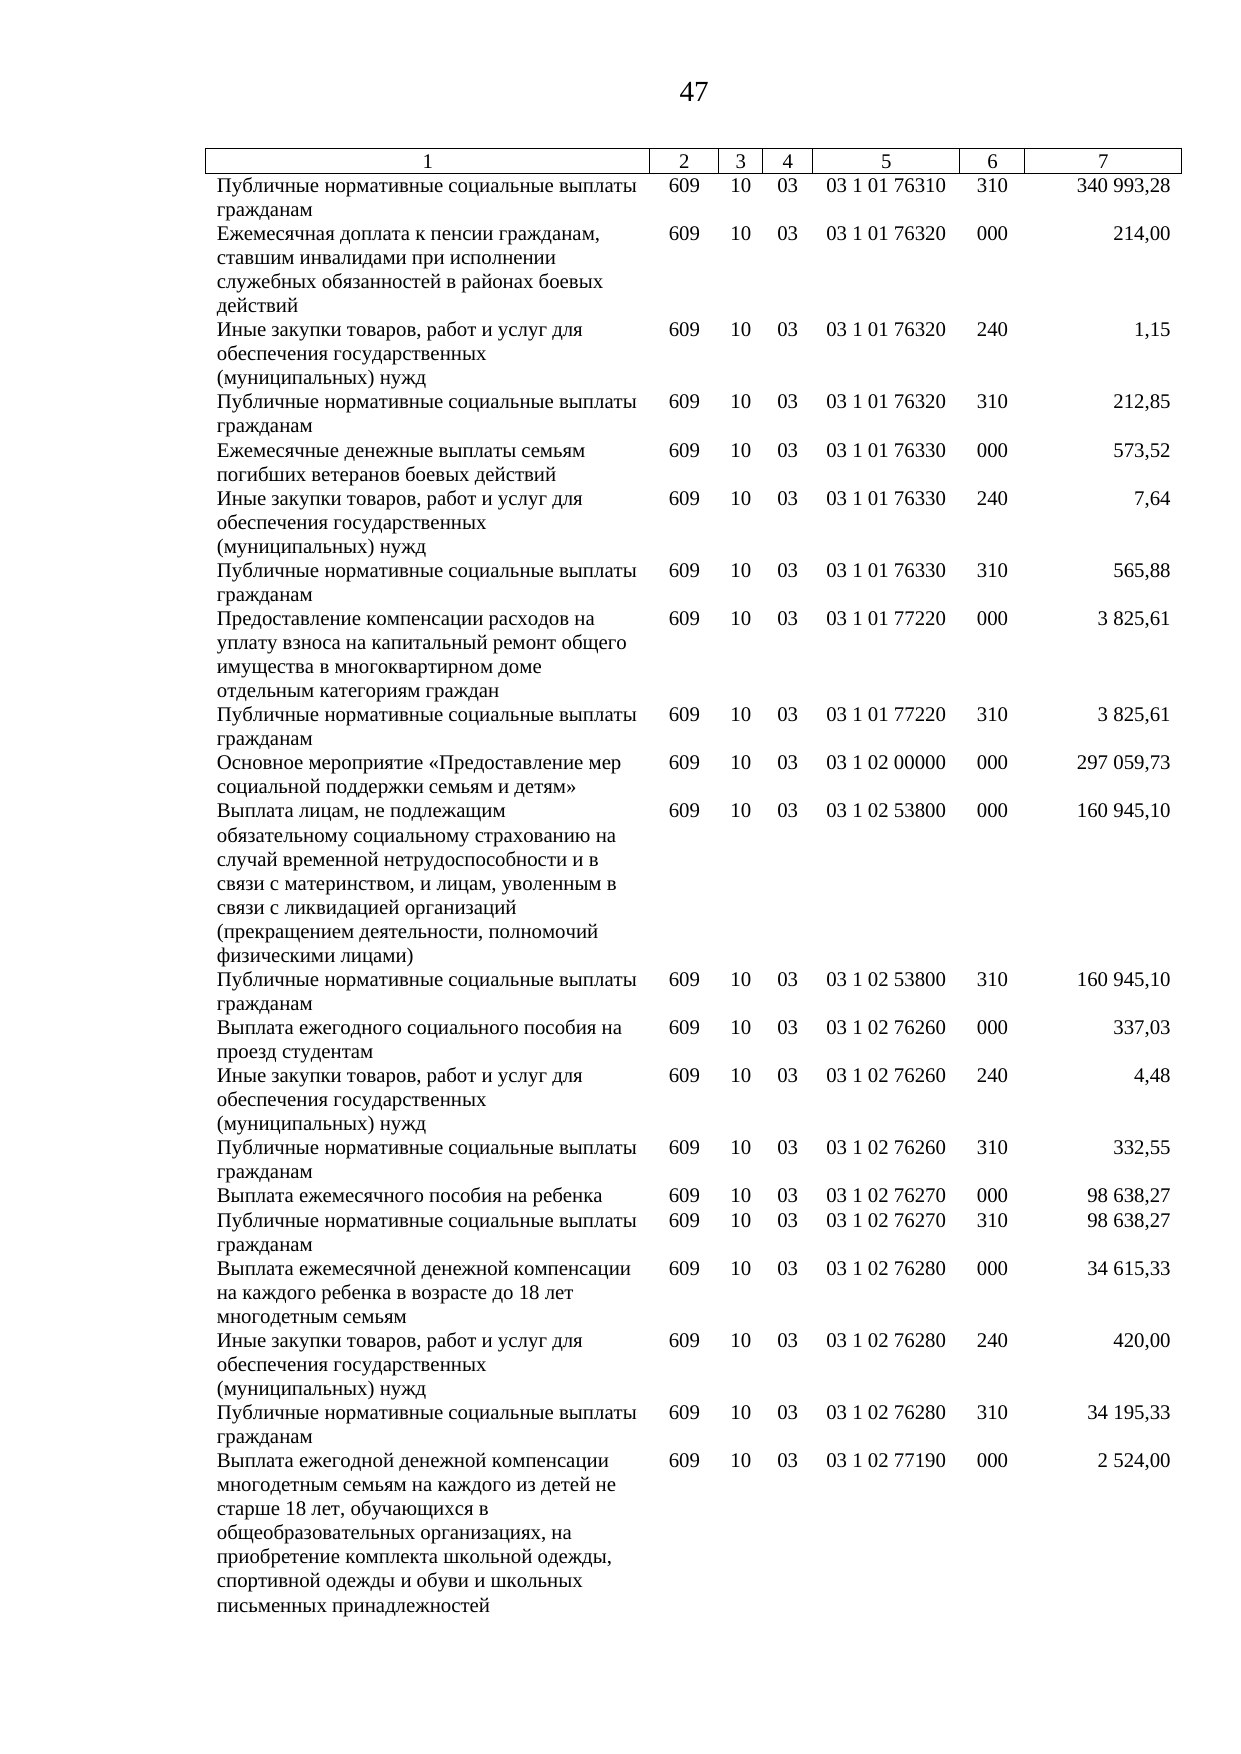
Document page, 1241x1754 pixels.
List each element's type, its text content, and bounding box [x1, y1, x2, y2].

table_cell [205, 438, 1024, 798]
table_header 1 [206, 149, 649, 173]
table_header 6 [960, 149, 1024, 173]
table_header 5 [813, 149, 959, 173]
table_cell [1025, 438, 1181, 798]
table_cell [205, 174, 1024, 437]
table_header 4 [763, 149, 812, 173]
table_header 7 [1025, 149, 1181, 173]
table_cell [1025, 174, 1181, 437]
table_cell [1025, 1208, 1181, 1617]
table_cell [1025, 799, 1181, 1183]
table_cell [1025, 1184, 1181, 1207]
table_header 2 [650, 149, 718, 173]
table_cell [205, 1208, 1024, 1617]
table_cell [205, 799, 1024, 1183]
table_header 3 [719, 149, 762, 173]
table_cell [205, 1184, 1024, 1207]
